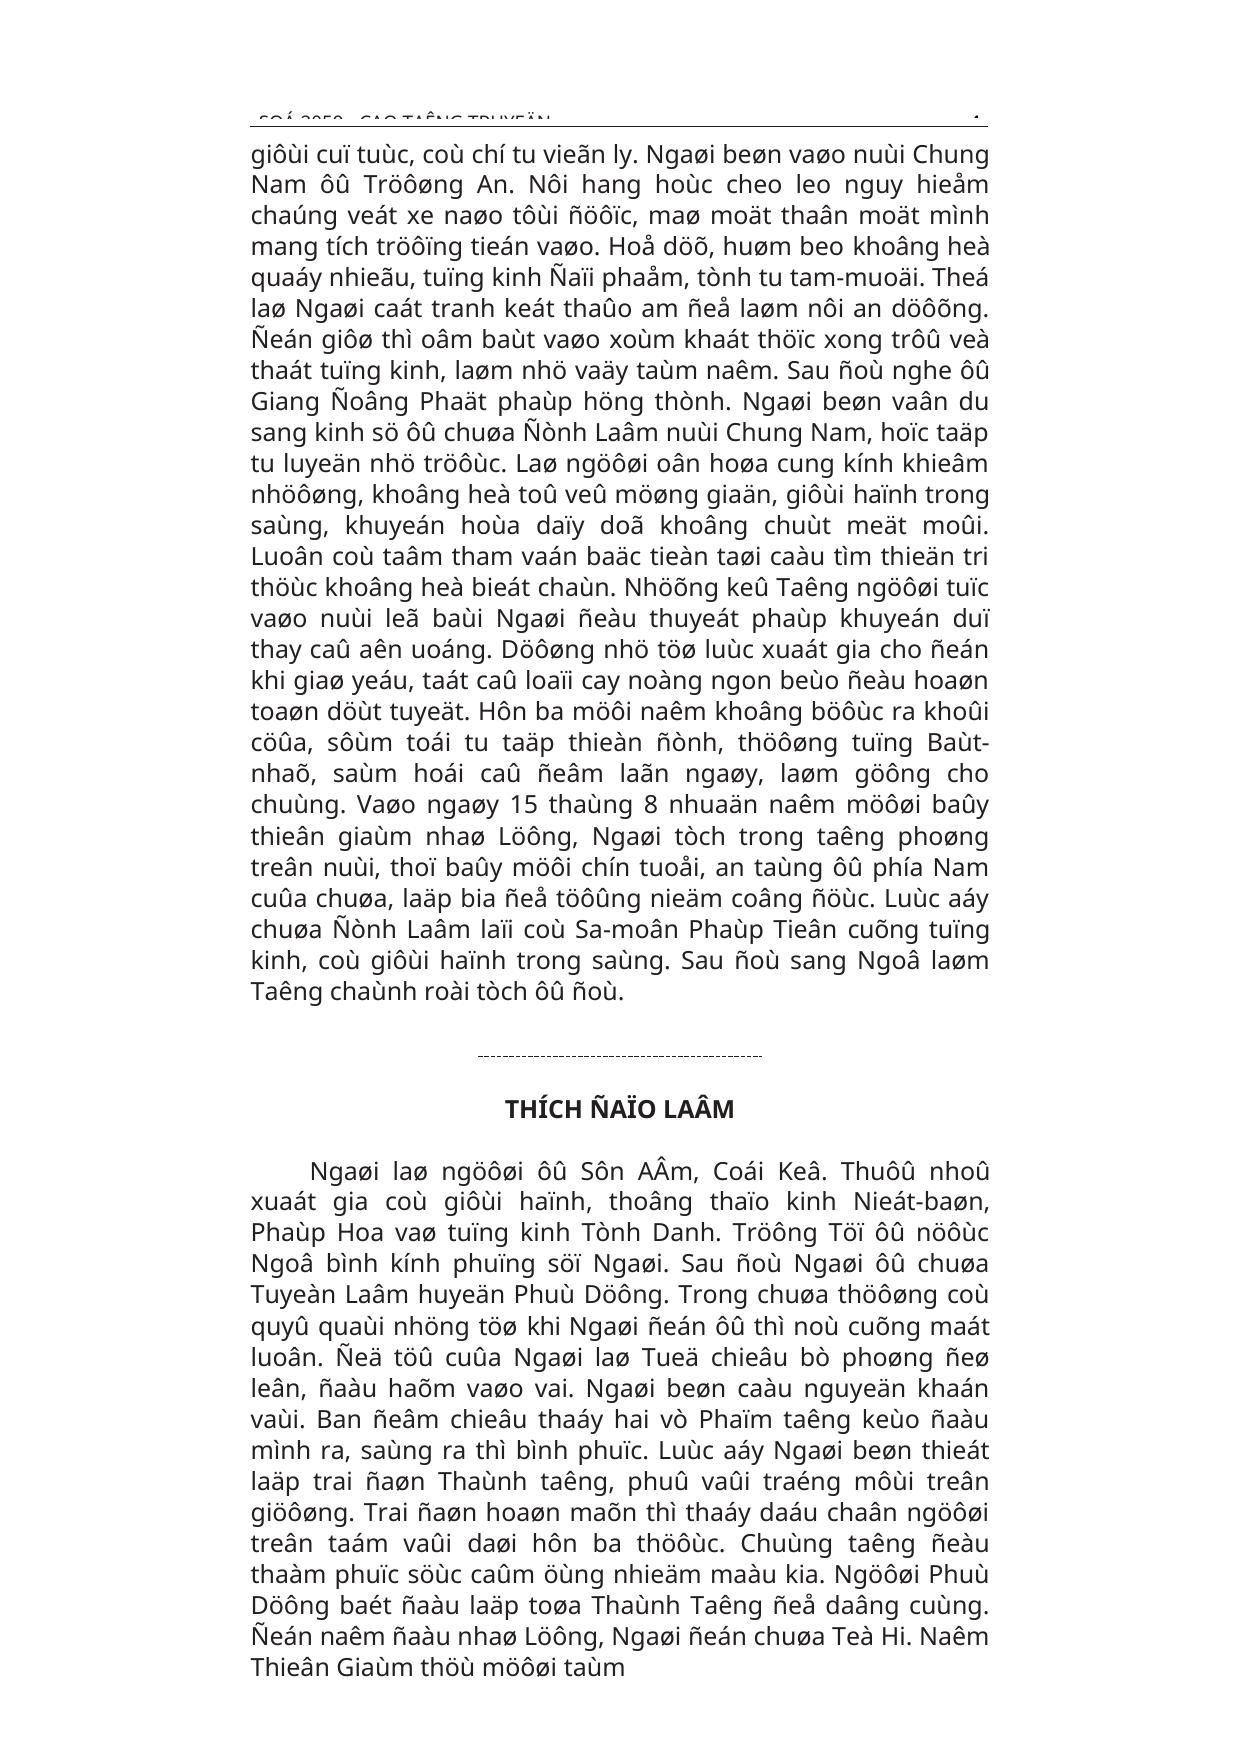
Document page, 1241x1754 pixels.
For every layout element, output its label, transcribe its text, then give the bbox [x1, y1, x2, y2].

text giôùi cuï tuùc, coù chí tu vieãn ly. Ngaøi beøn vaøo nuùi Chung Nam ôû Tröôøng An. Nôi hang hoùc cheo leo nguy hieåm chaúng veát xe naøo tôùi ñöôïc, maø moät thaân moät mình mang tích tröôïng tieán vaøo. Hoå döõ, huøm beo khoâng heà quaáy nhieãu, tuïng kinh Ñaïi phaåm, tònh tu tam-muoäi. Theá laø Ngaøi caát tranh keát thaûo am ñeå laøm nôi an döôõng. Ñeán giôø thì oâm baùt vaøo xoùm khaát thöïc xong trôû veà thaát tuïng kinh, laøm nhö vaäy taùm naêm. Sau ñoù nghe ôû Giang Ñoâng Phaät phaùp höng thònh. Ngaøi beøn vaân du sang kinh sö ôû chuøa Ñònh Laâm nuùi Chung Nam, hoïc taäp tu luyeän nhö tröôùc. Laø ngöôøi oân hoøa cung kính khieâm nhöôøng, khoâng heà toû veû möøng giaän, giôùi haïnh trong saùng, khuyeán hoùa daïy doã khoâng chuùt meät moûi. Luoân coù taâm tham vaán baäc tieàn taøi caàu tìm thieän tri thöùc khoâng heà bieát chaùn. Nhöõng keû Taêng ngöôøi tuïc vaøo nuùi leã baùi Ngaøi ñeàu thuyeát phaùp khuyeán duï thay caû aên uoáng. Döôøng nhö töø luùc xuaát gia cho ñeán khi giaø yeáu, taát caû loaïi cay noàng ngon beùo ñeàu hoaøn toaøn döùt tuyeät. Hôn ba möôi naêm khoâng böôùc ra khoûi cöûa, sôùm toái tu taäp thieàn ñònh, thöôøng tuïng Baùt-nhaõ, saùm hoái caû ñeâm laãn ngaøy, laøm göông cho chuùng. Vaøo ngaøy 15 thaùng 8 nhuaän naêm möôøi baûy thieân giaùm nhaø Löông, Ngaøi tòch trong taêng phoøng treân nuùi, thoï baûy möôi chín tuoåi, an taùng ôû phía Nam cuûa chuøa, laäp bia ñeå töôûng nieäm coâng ñöùc. Luùc aáy chuøa Ñònh Laâm laïi coù Sa-moân Phaùp Tieân cuõng tuïng kinh, coù giôùi haïnh trong saùng. Sau ñoù sang Ngoâ laøm Taêng chaùnh roài tòch ôû ñoù. [250, 138, 990, 1007]
subtitle THÍCH ÑAÏO LAÂM [464, 1092, 776, 1126]
text Ngaøi laø ngöôøi ôû Sôn AÂm, Coái Keâ. Thuôû nhoû xuaát gia coù giôùi haïnh, thoâng thaïo kinh Nieát-baøn, Phaùp Hoa vaø tuïng kinh Tònh Danh. Tröông Töï ôû nöôùc Ngoâ bình kính phuïng söï Ngaøi. Sau ñoù Ngaøi ôû chuøa Tuyeàn Laâm huyeän Phuù Döông. Trong chuøa thöôøng coù quyû quaùi nhöng töø khi Ngaøi ñeán ôû thì noù cuõng maát luoân. Ñeä töû cuûa Ngaøi laø Tueä chieâu bò phoøng ñeø leân, ñaàu haõm vaøo vai. Ngaøi beøn caàu nguyeän khaán vaùi. Ban ñeâm chieâu thaáy hai vò Phaïm taêng keùo ñaàu mình ra, saùng ra thì bình phuïc. Luùc aáy Ngaøi beøn thieát laäp trai ñaøn Thaùnh taêng, phuû vaûi traéng môùi treân giöôøng. Trai ñaøn hoaøn maõn thì thaáy daáu chaân ngöôøi treân taám vaûi daøi hôn ba thöôùc. Chuùng taêng ñeàu thaàm phuïc söùc caûm öùng nhieäm maàu kia. Ngöôøi Phuù Döông baét ñaàu laäp toøa Thaùnh Taêng ñeå daâng cuùng. Ñeán naêm ñaàu nhaø Löông, Ngaøi ñeán chuøa Teà Hi. Naêm Thieân Giaùm thöù möôøi taùm [250, 1156, 990, 1684]
